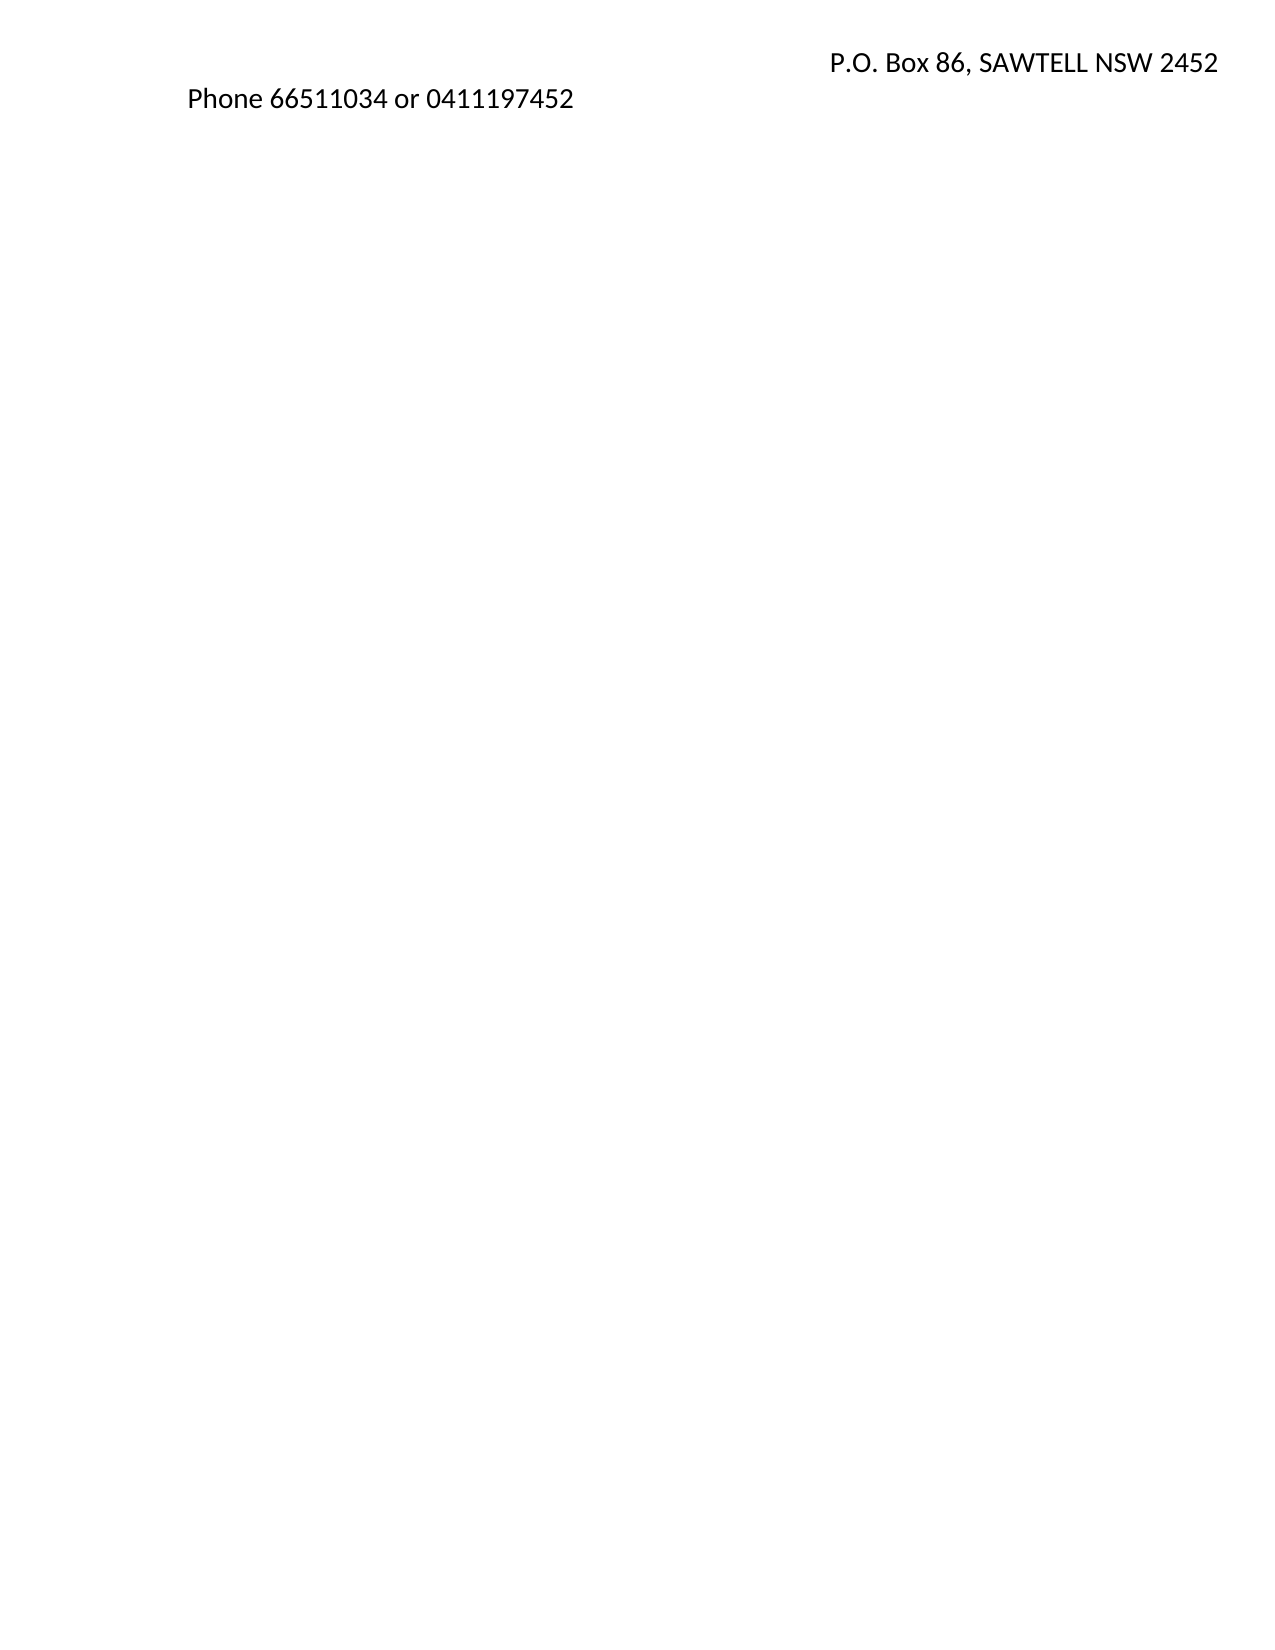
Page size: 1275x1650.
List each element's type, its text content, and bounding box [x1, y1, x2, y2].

text Phone 66511034 or 0411197452 [187, 80, 1219, 116]
text P.O. Box 86, SAWTELL NSW 2452 [187, 44, 1219, 80]
